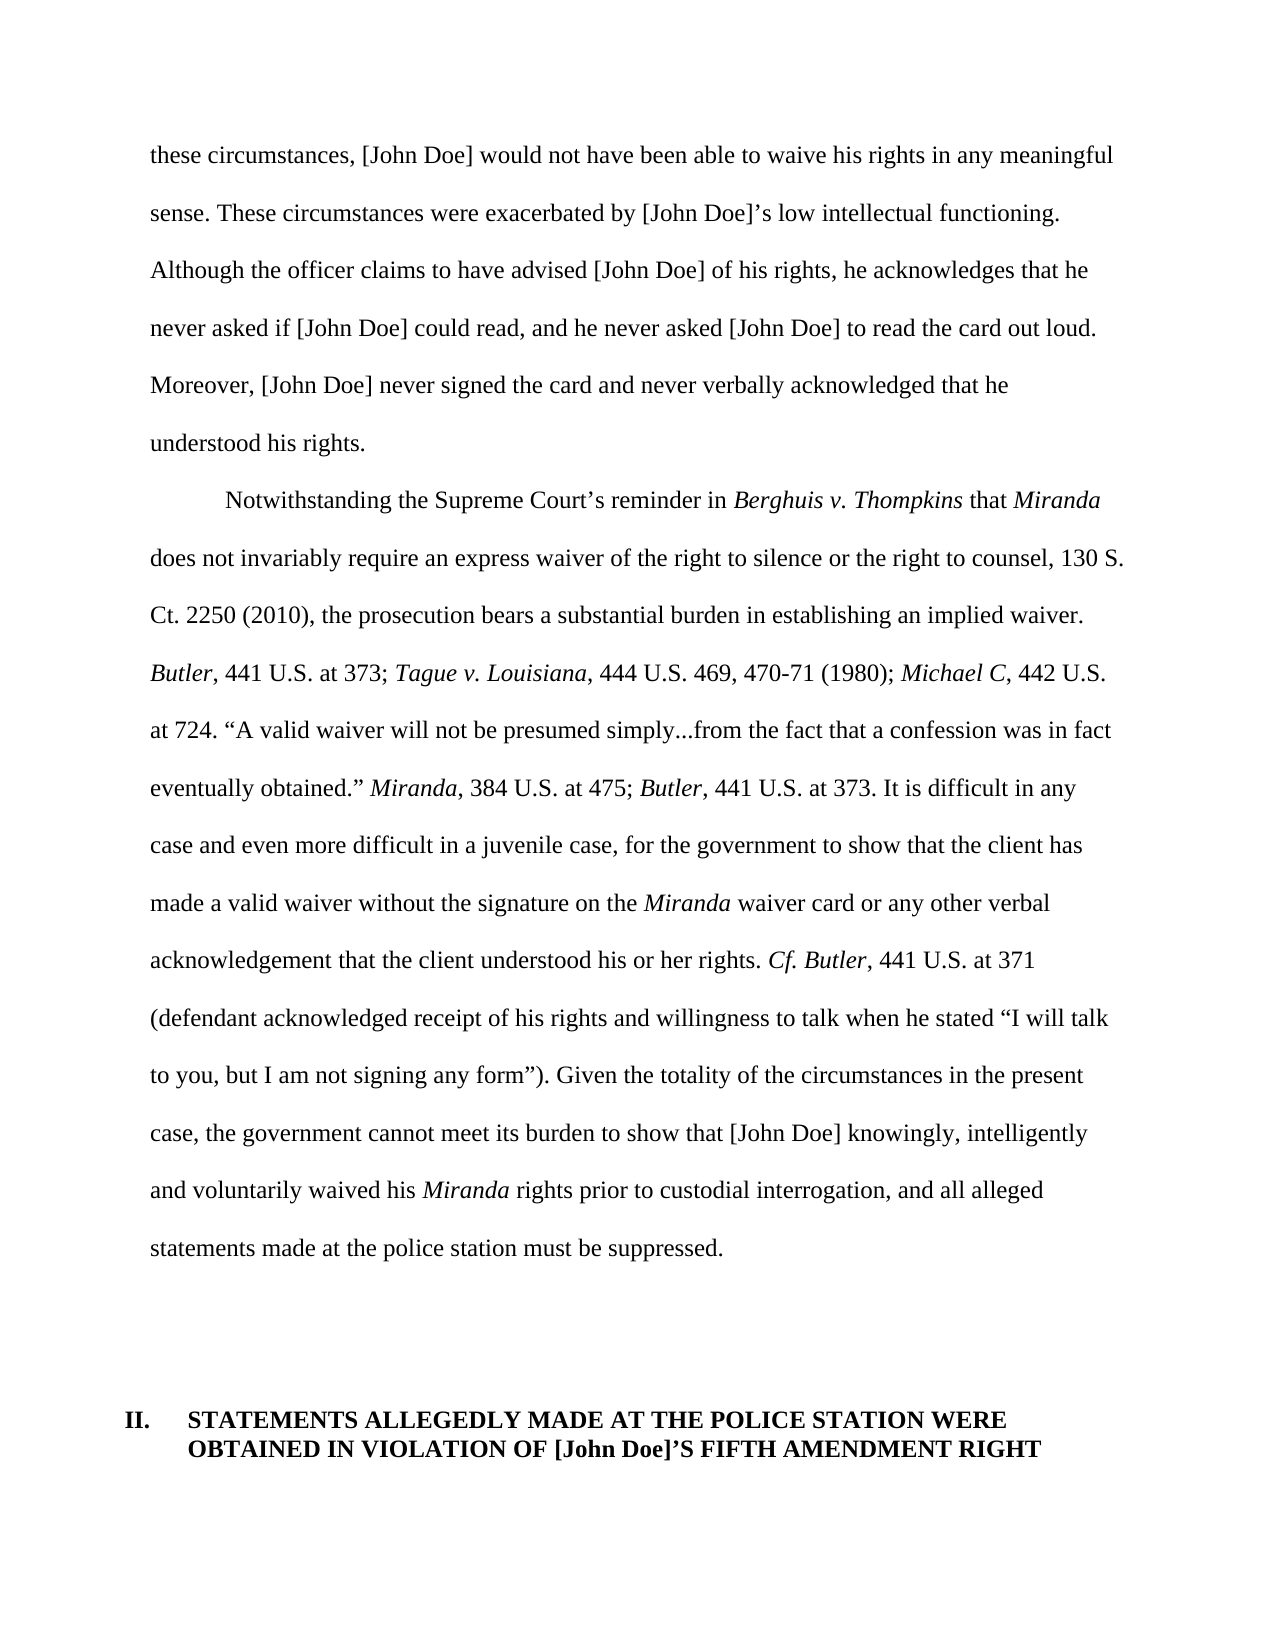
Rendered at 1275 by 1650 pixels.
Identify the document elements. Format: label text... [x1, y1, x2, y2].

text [150, 141, 1125, 457]
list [150, 1406, 1125, 1463]
text Notwithstanding the Supreme Court’s reminder in Berghuis v. Thompkins that Miranda does not invariably require an express waiver of the right to silence or the right to counsel, 130 S. Ct. 2250 (2010), the prosecution bears a substantial burden in establishing an implied waiver. Butler, 441 U.S. at 373; Tague v. Louisiana, 444 U.S. 469, 470-71 (1980); Michael C, 442 U.S. at 724. “A valid waiver will not be presumed simply...from the fact that a confession was in fact eventually obtained.” Miranda, 384 U.S. at 475; Butler, 441 U.S. at 373. It is difficult in any case and even more difficult in a juvenile case, for the government to show that the client has made a valid waiver without the signature on the Miranda waiver card or any other verbal acknowledgement that the client understood his or her rights. Cf. Butler, 441 U.S. at 371 (defendant acknowledged receipt of his rights and willingness to talk when he stated “I will talk to you, but I am not signing any form”). Given the totality of the circumstances in the present case, the government cannot meet its burden to show that [John Doe] knowingly, intelligently and voluntarily waived his Miranda rights prior to custodial interrogation, and all alleged statements made at the police station must be suppressed. [150, 486, 1125, 1262]
